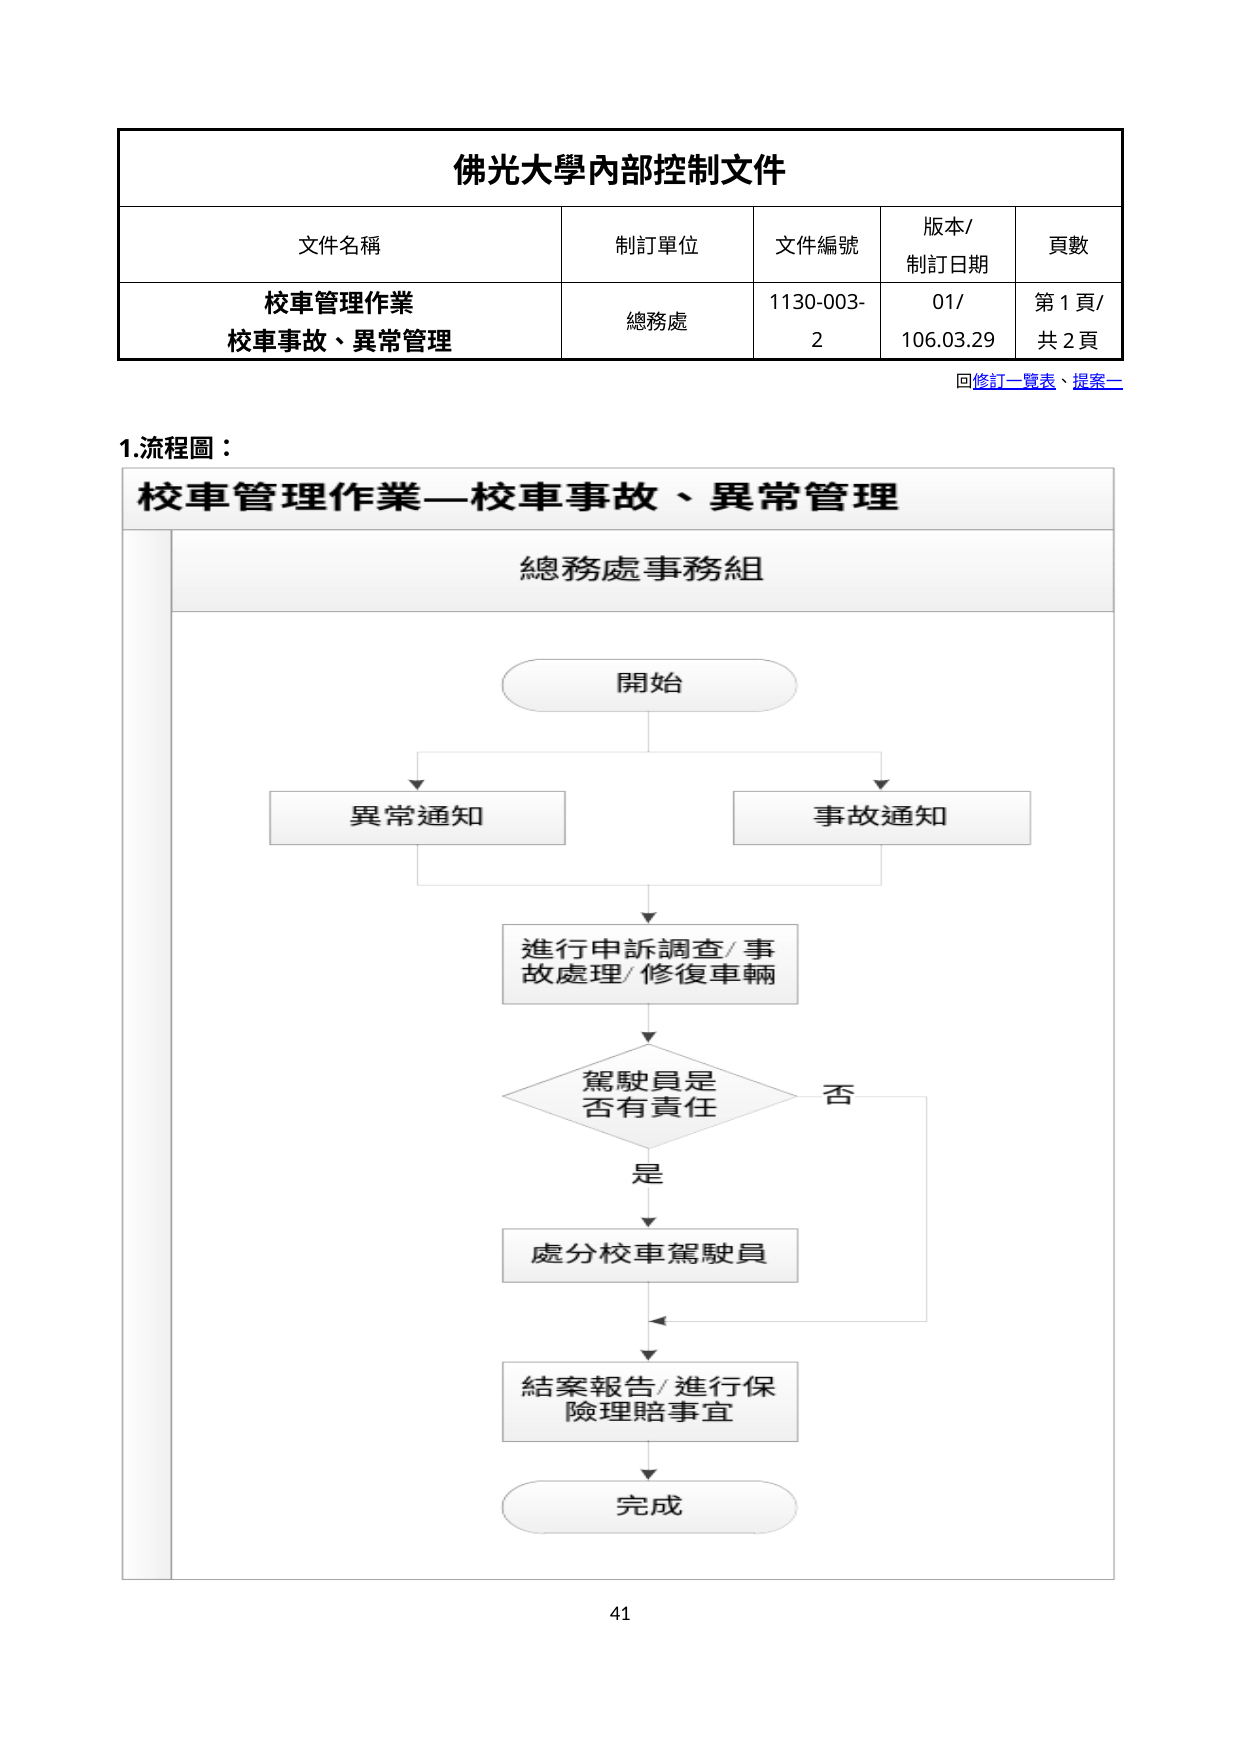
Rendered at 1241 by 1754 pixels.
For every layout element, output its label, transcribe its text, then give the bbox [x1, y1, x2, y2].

table_cell 總務處 [562, 283, 753, 358]
table_cell 校車管理作業 校車事故、異常管理 [120, 283, 561, 358]
table_header 佛光大學內部控制文件 [120, 131, 1121, 206]
text 回修訂一覽表、提案一 [118, 361, 1122, 398]
table_cell 版本/ 制訂日期 [881, 207, 1015, 282]
table_cell 1130-003-2 [754, 283, 880, 358]
table_cell 01/ 106.03.29 [881, 283, 1015, 358]
text 1.流程圖： [118, 428, 1122, 465]
table_cell 制訂單位 [562, 207, 753, 282]
table_cell 文件名稱 [120, 207, 561, 282]
table_cell 文件編號 [754, 207, 880, 282]
table_cell 頁數 [1016, 207, 1121, 282]
table_cell 第1頁/ 共2頁 [1016, 283, 1121, 358]
